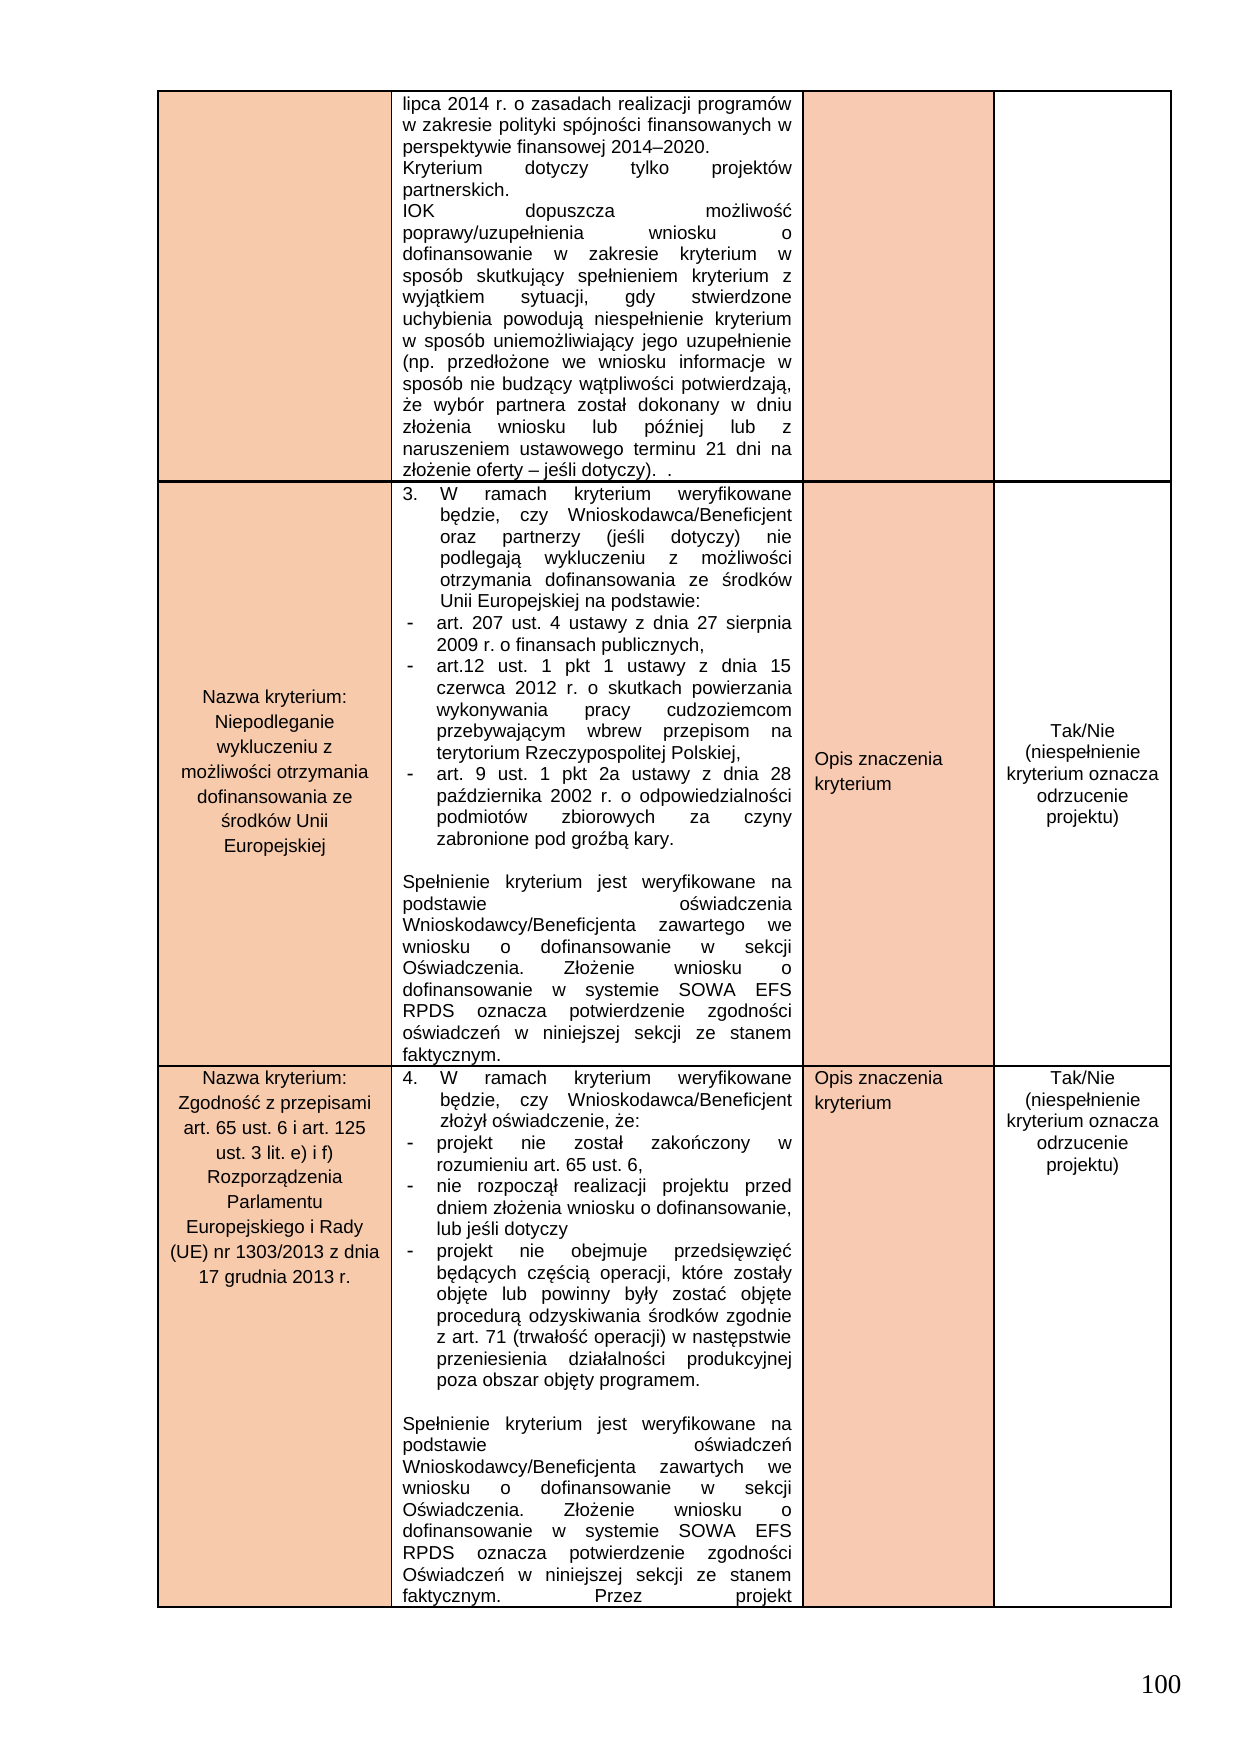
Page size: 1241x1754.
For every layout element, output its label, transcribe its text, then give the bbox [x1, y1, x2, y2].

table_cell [804, 1067, 993, 1606]
table_cell Opis znaczenia kryterium [804, 483, 993, 1065]
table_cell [804, 92, 993, 480]
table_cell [995, 92, 1170, 480]
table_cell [392, 1067, 802, 1606]
table_cell W ramach kryterium weryfikowane będzie, czy Wnioskodawca/Beneficjent oraz partnerzy (jeśli dotyczy) nie podlegają wykluczeniu z możliwości otrzymania dofinansowania ze środków Unii Europejskiej na podstawie: art. 207 ust. 4 ustawy z dnia 27 sierpnia 2009 r. o finansach publicznych, art.12 ust. 1 pkt 1 ustawy z dnia 15 czerwca 2012 r. o skutkach powierzania wykonywania pracy cudzoziemcom przebywającym wbrew przepisom na terytorium Rzeczypospolitej Polskiej, art. 9 ust. 1 pkt 2a ustawy z dnia 28 października 2002 r. o odpowiedzialności podmiotów zbiorowych za czyny zabronione pod groźbą kary. Spełnienie kryterium jest weryfikowane na podstawie oświadczenia Wnioskodawcy/Beneficjenta zawartego we wniosku o dofinansowanie w sekcji Oświadczenia. Złożenie wniosku o dofinansowanie w systemie SOWA EFS RPDS oznacza potwierdzenie zgodności oświadczeń w niniejszej sekcji ze stanem faktycznym. [392, 483, 802, 1065]
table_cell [159, 1067, 391, 1606]
table_cell Nazwa kryterium: Niepodleganie wykluczeniu z możliwości otrzymania dofinansowania ze środków Unii Europejskiej [159, 483, 391, 1065]
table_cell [392, 92, 802, 480]
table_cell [995, 1067, 1170, 1606]
table_cell Tak/Nie (niespełnienie kryterium oznacza odrzucenie projektu) [995, 483, 1170, 1065]
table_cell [159, 92, 391, 480]
